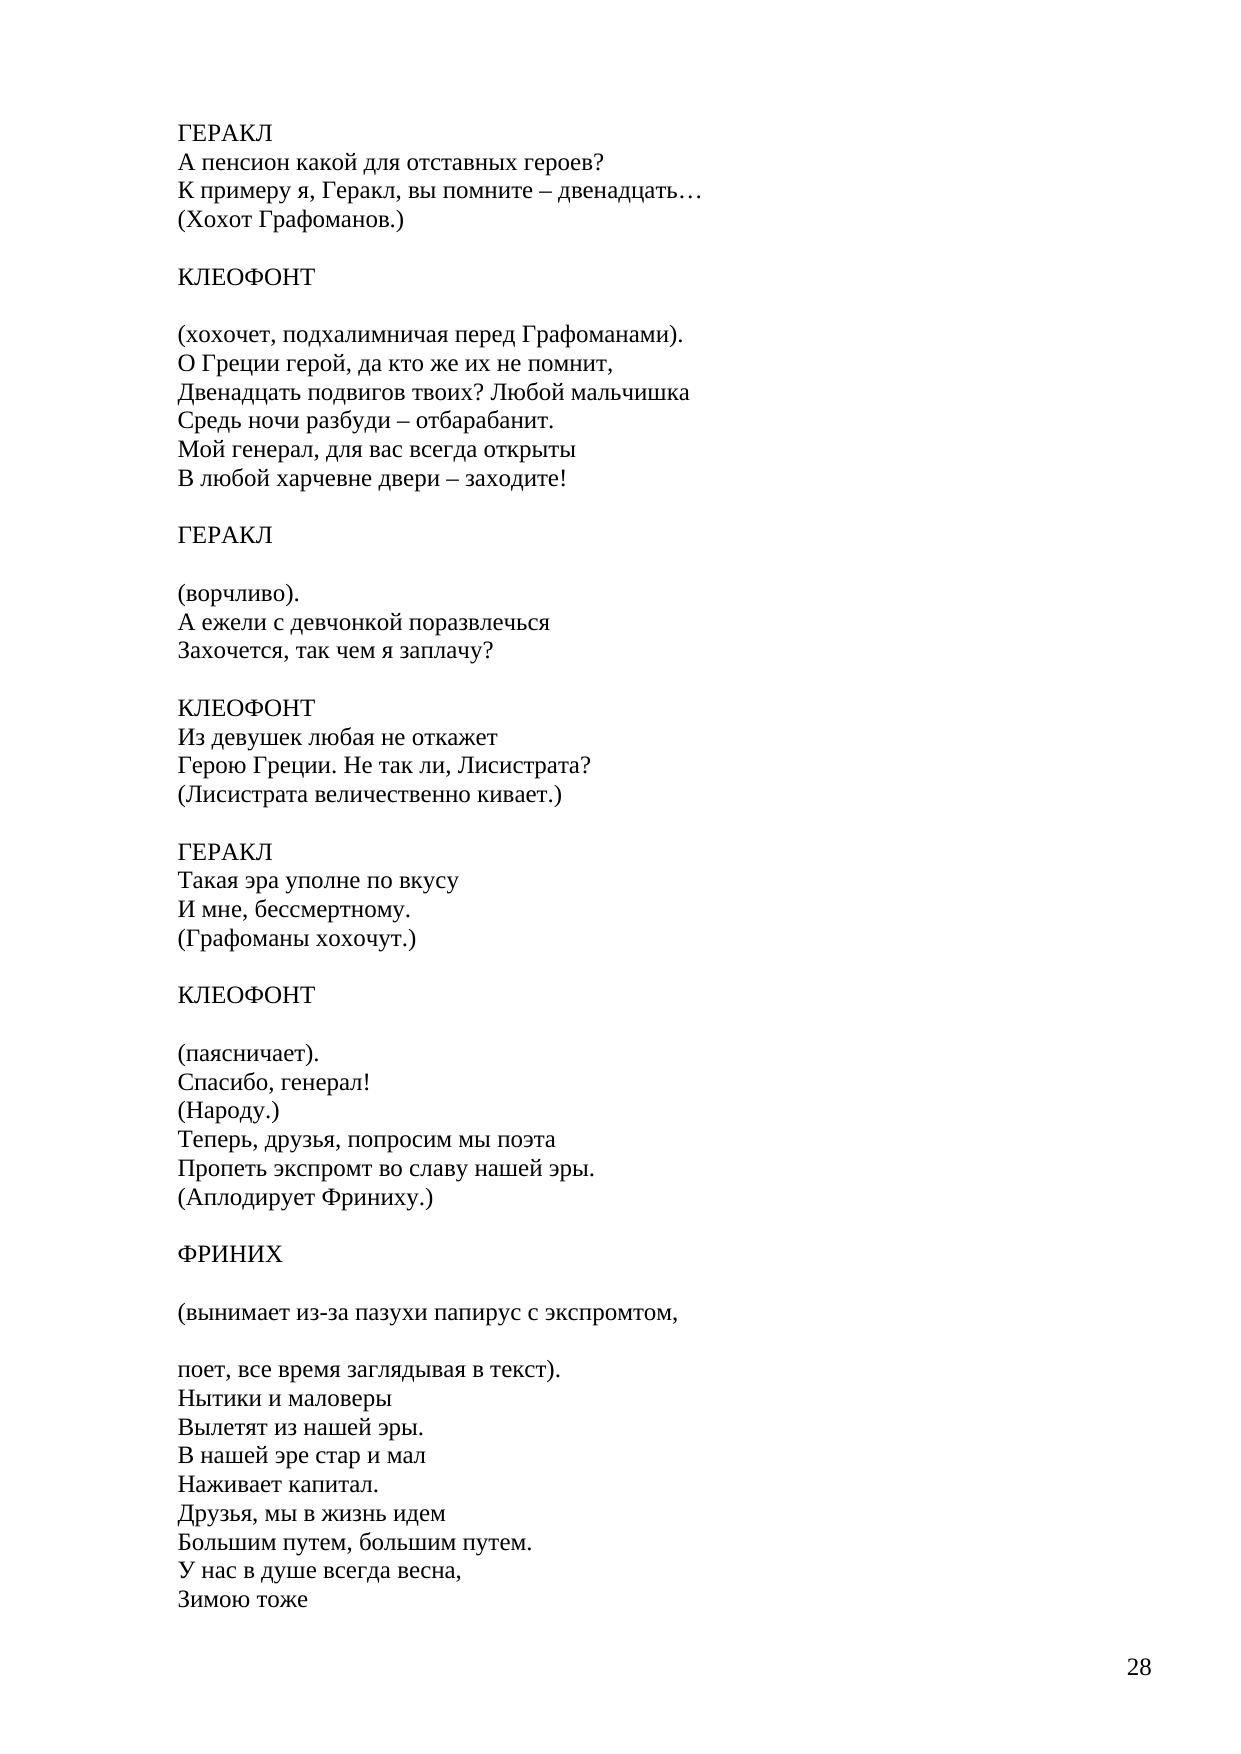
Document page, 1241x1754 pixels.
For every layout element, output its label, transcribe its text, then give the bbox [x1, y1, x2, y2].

text А пенсион какой для отставных героев? [177, 147, 1152, 176]
text Спасибо, генерал! [177, 1067, 1152, 1096]
text У нас в душе всегда весна, [177, 1556, 1152, 1584]
text (Лисистрата величественно кивает.) [177, 779, 1152, 808]
text Двенадцать подвигов твоих? Любой мальчишка [177, 377, 1152, 406]
text Герою Греции. Не так ли, Лисистрата? [177, 751, 1152, 779]
text КЛЕОФОНТ [177, 981, 1152, 1009]
text Нытики и маловеры [177, 1383, 1152, 1412]
text А ежели с девчонкой поразвлечься [177, 607, 1152, 636]
text В нашей эре стар и мал [177, 1441, 1152, 1469]
text ГЕРАКЛ [177, 118, 1152, 147]
text (хохочет, подхалимничая перед Графоманами). [177, 319, 1152, 348]
text Большим путем, большим путем. [177, 1527, 1152, 1556]
text ГЕРАКЛ [177, 837, 1152, 866]
text Захочется, так чем я заплачу? [177, 636, 1152, 664]
text Мой генерал, для вас всегда открыты [177, 434, 1152, 463]
text Теперь, друзья, попросим мы поэта [177, 1124, 1152, 1153]
text И мне, бессмертному. [177, 894, 1152, 923]
text О Греции герой, да кто же их не помнит, [177, 348, 1152, 377]
text Наживает капитал. [177, 1469, 1152, 1498]
text Средь ночи разбуди – отбарабанит. [177, 406, 1152, 434]
text ФРИНИХ [177, 1239, 1152, 1268]
text Такая эра уполне по вкусу [177, 866, 1152, 894]
text (Аплодирует Фриниху.) [177, 1182, 1152, 1211]
text КЛЕОФОНТ [177, 262, 1152, 291]
text поет, все время заглядывая в текст). [177, 1354, 1152, 1383]
text Друзья, мы в жизнь идем [177, 1498, 1152, 1527]
text (ворчливо). [177, 578, 1152, 607]
text (Графоманы хохочут.) [177, 923, 1152, 952]
text В любой харчевне двери – заходите! [177, 463, 1152, 492]
text (Хохот Графоманов.) [177, 204, 1152, 233]
text Пропеть экспромт во славу нашей эры. [177, 1153, 1152, 1182]
text К примеру я, Геракл, вы помните – двенадцать… [177, 176, 1152, 204]
text Вылетят из нашей эры. [177, 1412, 1152, 1441]
text (паясничает). [177, 1038, 1152, 1067]
text Из девушек любая не откажет [177, 722, 1152, 751]
text (Народу.) [177, 1096, 1152, 1124]
text КЛЕОФОНТ [177, 693, 1152, 722]
text (вынимает из-за пазухи папирус с экспромтом, [177, 1297, 1152, 1326]
text ГЕРАКЛ [177, 521, 1152, 549]
text Зимою тоже [177, 1584, 1152, 1613]
